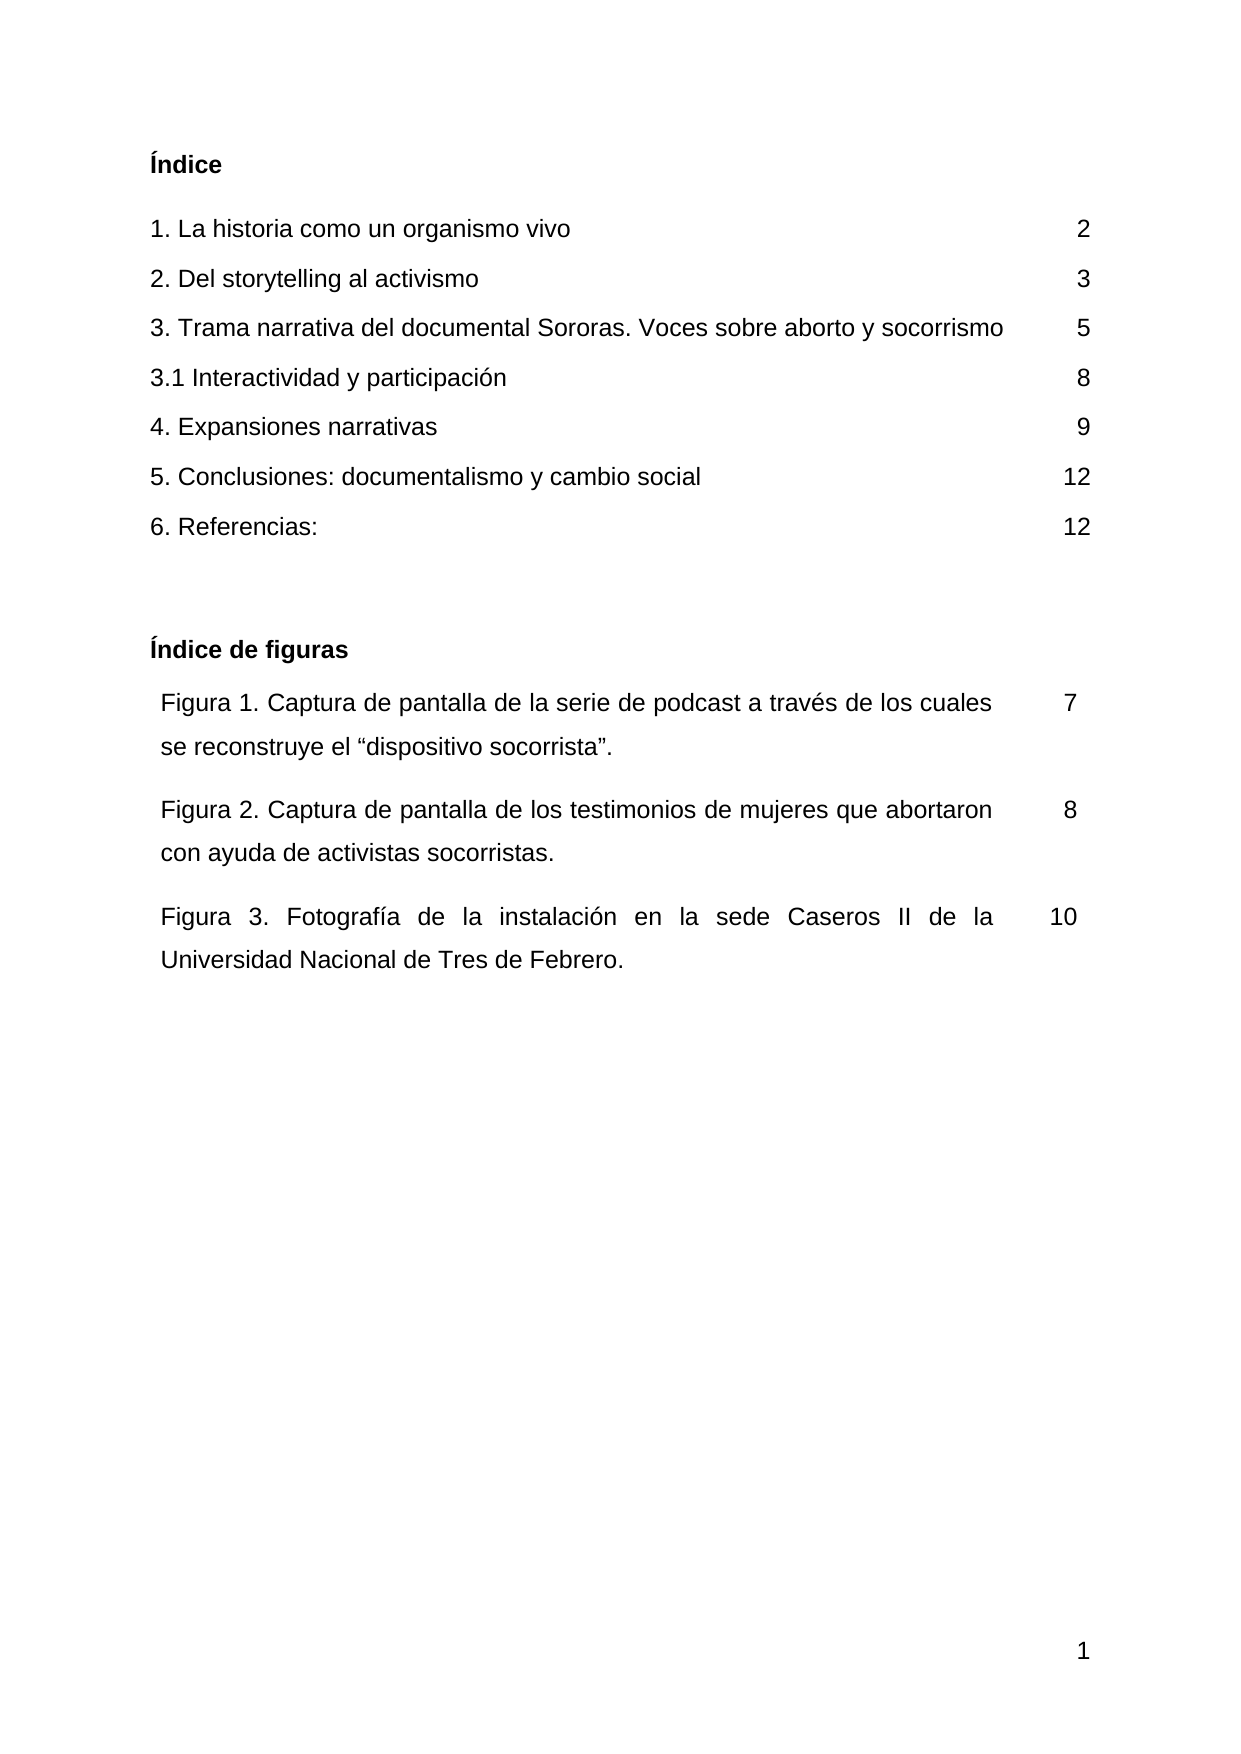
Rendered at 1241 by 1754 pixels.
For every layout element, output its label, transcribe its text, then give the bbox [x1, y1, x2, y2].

table_cell 8 [1005, 785, 1087, 892]
table_cell 10 [1005, 892, 1087, 999]
subtitle Índice de figuras [150, 635, 1090, 663]
text Índice [150, 150, 1090, 179]
table_header Figura 1. Captura de pantalla de la serie de podcast a través de los cuales se reconstruye el “dispositivo socorrista”. [150, 678, 1005, 785]
table_cell Figura 3. Fotografía de la instalación en la sede Caseros II de la Universidad Nacional de Tres de Febrero. [150, 892, 1005, 999]
table_cell Figura 2. Captura de pantalla de los testimonios de mujeres que abortaron con ayuda de activistas socorristas. [150, 785, 1005, 892]
table_header 7 [1005, 678, 1087, 785]
